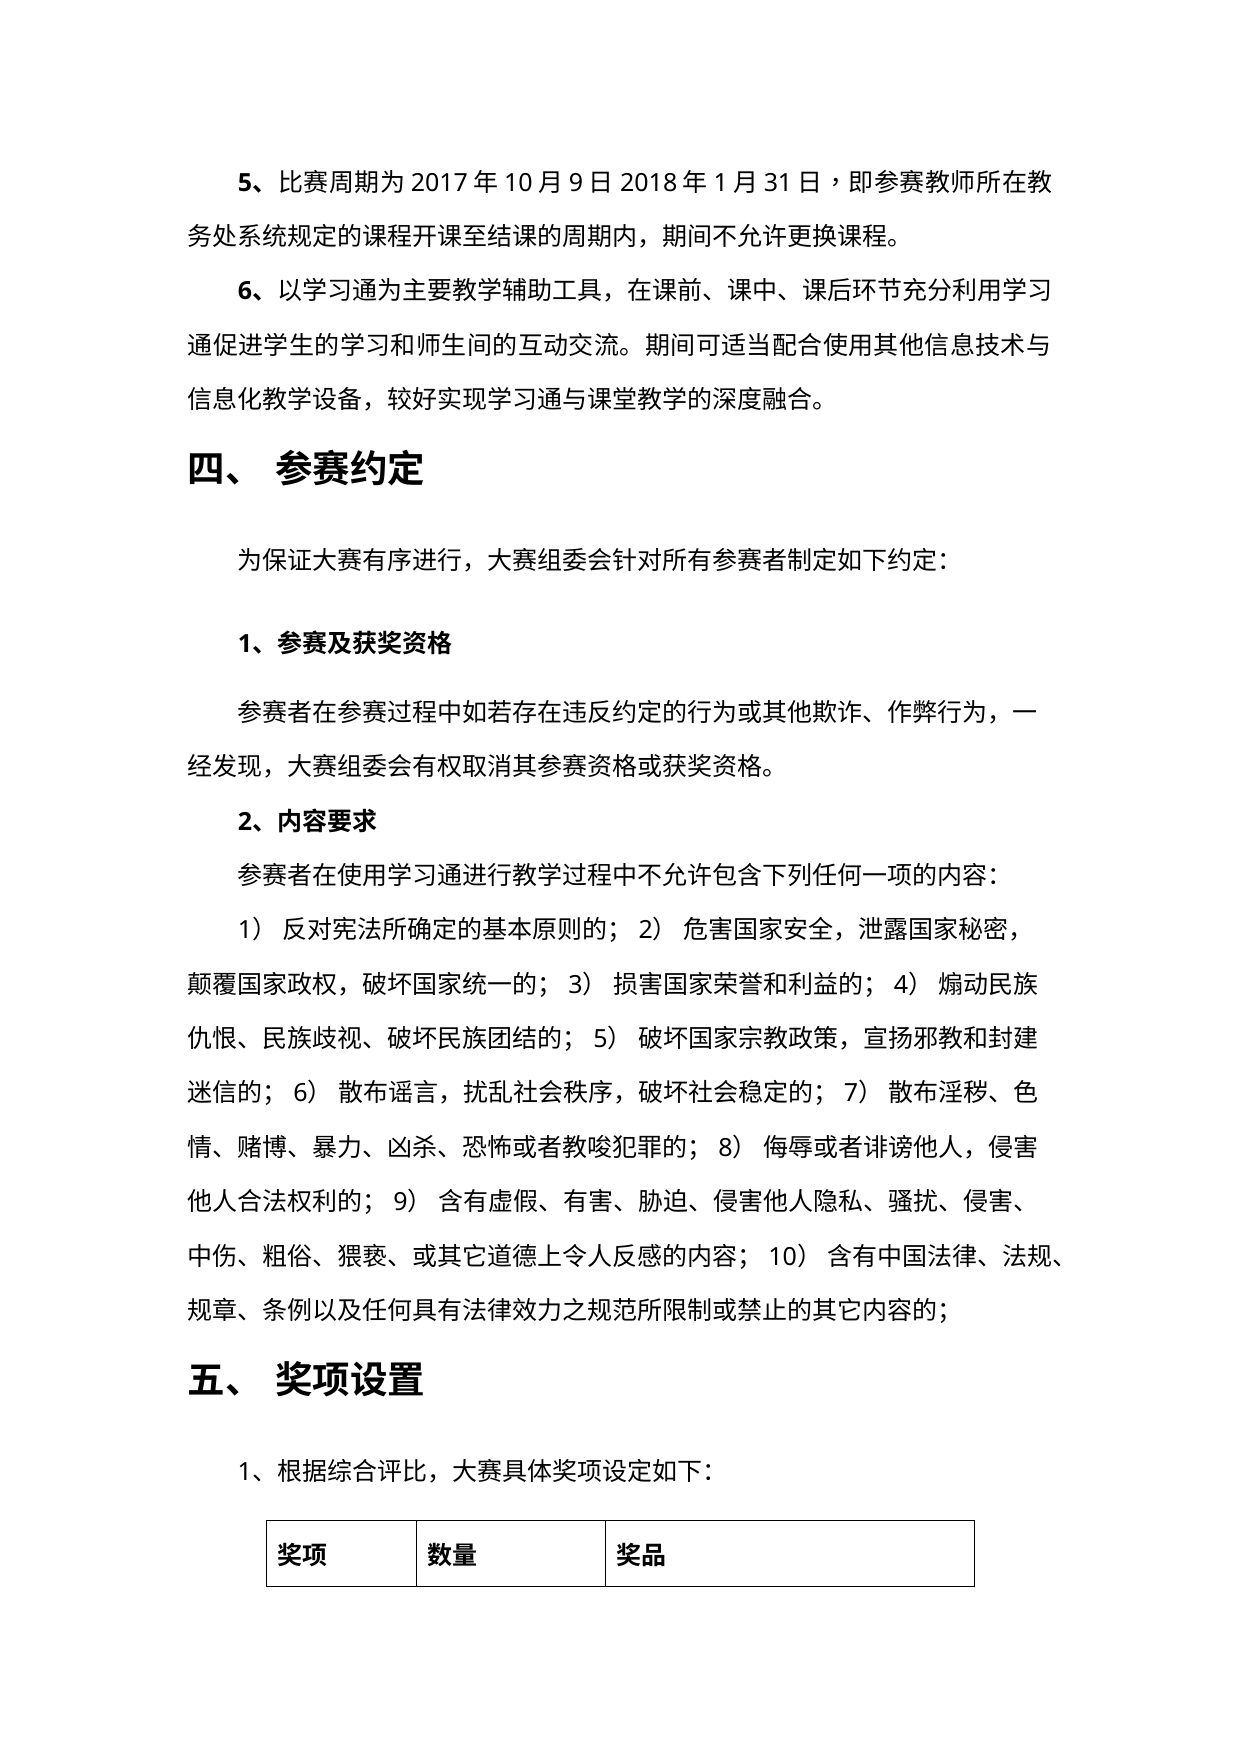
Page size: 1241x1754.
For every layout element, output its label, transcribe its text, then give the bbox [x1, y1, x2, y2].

table_header 奖项 [267, 1521, 416, 1586]
text 1） 反对宪法所确定的基本原则的； 2） 危害国家安全，泄露国家秘密，颠覆国家政权，破坏国家统一的； 3） 损害国家荣誉和利益的； 4） 煽动民族仇恨、民族歧视、破坏民族团结的； 5） 破坏国家宗教政策，宣扬邪教和封建迷信的； 6） 散布谣言，扰乱社会秩序，破坏社会稳定的； 7） 散布淫秽、色情、赌博、暴力、凶杀、恐怖或者教唆犯罪的； 8） 侮辱或者诽谤他人，侵害他人合法权利的； 9） 含有虚假、有害、胁迫、侵害他人隐私、骚扰、侵害、中伤、粗俗、猥亵、或其它道德上令人反感的内容； 10） 含有中国法律、法规、规章、条例以及任何具有法律效力之规范所限制或禁止的其它内容的； [187, 910, 1053, 1327]
text 1、参赛及获奖资格 [187, 609, 1053, 674]
table_header 数量 [417, 1521, 605, 1586]
list 奖项设置 [187, 1345, 1053, 1410]
text 6、以学习通为主要教学辅助工具，在课前、课中、课后环节充分利用学习通促进学生的学习和师生间的互动交流。期间可适当配合使用其他信息技术与信息化教学设备，较好实现学习通与课堂教学的深度融合。 [187, 271, 1053, 416]
text 参赛者在使用学习通进行教学过程中不允许包含下列任何一项的内容： [187, 855, 1053, 892]
text 2、内容要求 [187, 801, 1053, 837]
text 为保证大赛有序进行，大赛组委会针对所有参赛者制定如下约定： [187, 526, 1053, 591]
text 参赛者在参赛过程中如若存在违反约定的行为或其他欺诈、作弊行为，一经发现，大赛组委会有权取消其参赛资格或获奖资格。 [187, 692, 1053, 783]
text 1、根据综合评比，大赛具体奖项设定如下： [187, 1437, 1053, 1502]
text 5、比赛周期为2017年10月9日 2018年1月31日，即参赛教师所在教务处系统规定的课程开课至结课的周期内，期间不允许更换课程。 [187, 162, 1053, 253]
list 参赛约定 [187, 434, 1053, 499]
table_header 奖品 [606, 1521, 974, 1586]
